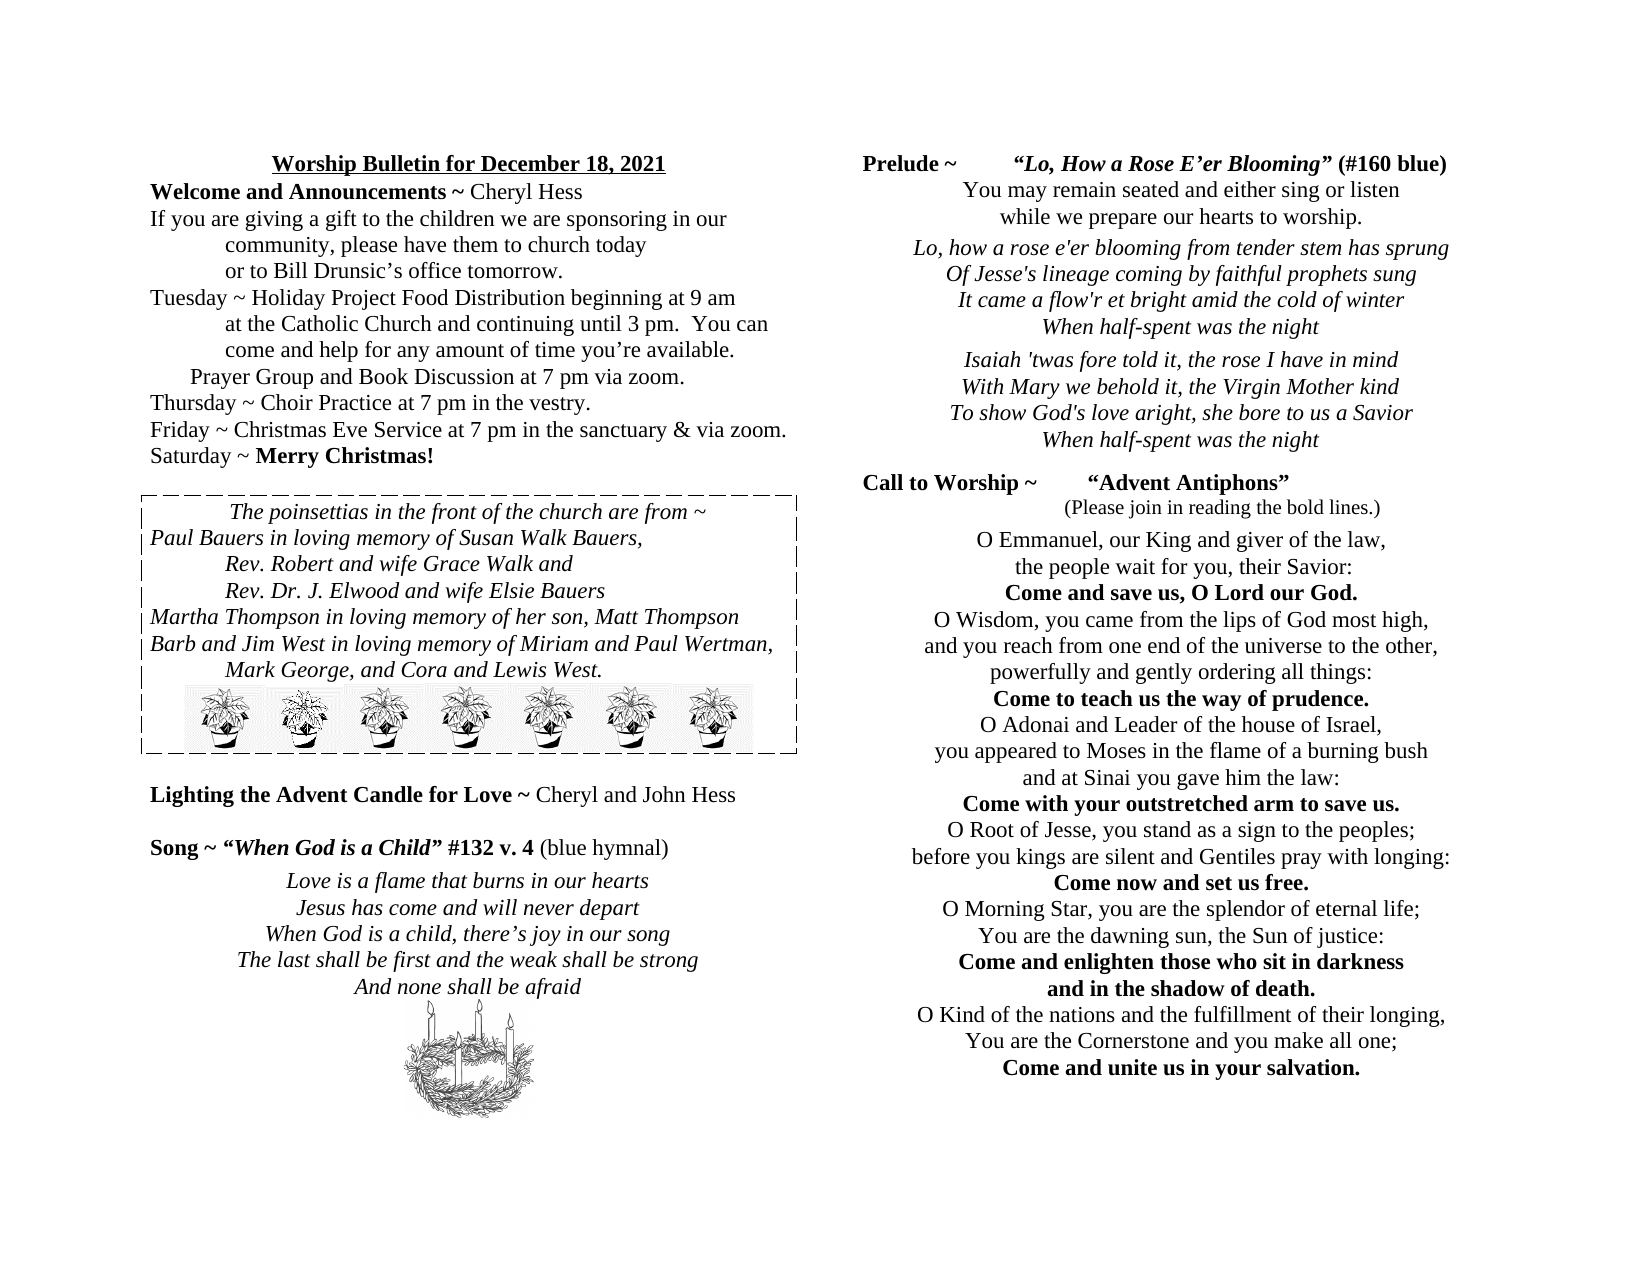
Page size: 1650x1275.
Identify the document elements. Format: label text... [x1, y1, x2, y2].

text the people wait for you, their Savior: [862, 553, 1500, 579]
text at the Catholic Church and continuing until 3 pm. You can come and help for any amount of time you’re available. [225, 310, 787, 363]
text Martha Thompson in loving memory of her son, Matt Thompson [150, 603, 787, 629]
text O Kind of the nations and the fulfillment of their longing, [862, 1001, 1500, 1027]
text O Root of Jesse, you stand as a sign to the peoples; [862, 816, 1500, 843]
text O Adonai and Leader of the house of Israel, [862, 711, 1500, 737]
text Love is a flame that burns in our hearts [150, 867, 787, 894]
text Tuesday ~ Holiday Project Food Distribution beginning at 9 am [150, 284, 787, 310]
picture [403, 999, 534, 1118]
text Welcome and Announcements ~ Cheryl Hess [150, 178, 787, 205]
text and in the shadow of death. [862, 974, 1500, 1001]
text Mark George, and Cora and Lewis West. [150, 656, 787, 682]
text Come with your outstretched arm to save us. [862, 790, 1500, 816]
text O Morning Star, you are the splendor of eternal life; [862, 896, 1500, 922]
text Friday ~ Christmas Eve Service at 7 pm in the sanctuary & via zoom. [150, 416, 787, 442]
text before you kings are silent and Gentiles pray with longing: [862, 843, 1500, 869]
text or to Bill Drunsic’s office tomorrow. [150, 257, 787, 284]
text you appeared to Moses in the flame of a burning bush [862, 737, 1500, 764]
text Barb and Jim West in loving memory of Miriam and Paul Wertman, [150, 629, 787, 656]
text and you reach from one end of the universe to the other, [862, 632, 1500, 658]
text You are the Cornerstone and you make all one; [862, 1027, 1500, 1054]
text Come to teach us the way of prudence. [862, 685, 1500, 711]
text Come now and set us free. [862, 869, 1500, 896]
text Come and unite us in your salvation. [862, 1054, 1500, 1080]
text Lo, how a rose e'er blooming from tender stem has sprung Of Jesse's lineage coming by faithful prophets sung It came a flow'r et bright amid the cold of winter When half-spent was the night [862, 234, 1500, 339]
text The poinsettias in the front of the church are from ~ [141, 495, 797, 524]
text (Please join in reading the bold lines.) [862, 495, 1500, 519]
text while we prepare our hearts to worship. [862, 203, 1500, 229]
text Prelude ~ “Lo, How a Rose E’er Blooming” (#160 blue) [862, 150, 1500, 176]
text Saturday ~ Merry Christmas! [150, 442, 787, 468]
text Prayer Group and Book Discussion at 7 pm via zoom. [150, 363, 787, 389]
text You may remain seated and either sing or listen [862, 176, 1500, 203]
text Worship Bulletin for December 18, 2021 [150, 150, 787, 176]
text powerfully and gently ordering all things: [862, 658, 1500, 685]
picture [184, 682, 754, 752]
text Come and enlighten those who sit in darkness [862, 948, 1500, 974]
text Jesus has come and will never depart [150, 894, 787, 920]
text community, please have them to church today [150, 231, 787, 257]
text When God is a child, there’s joy in our song [150, 920, 787, 946]
text Lighting the Advent Candle for Love ~ Cheryl and John Hess [150, 781, 787, 807]
text Paul Bauers in loving memory of Susan Walk Bauers, [150, 524, 787, 551]
text Come and save us, O Lord our God. [862, 579, 1500, 606]
text Rev. Robert and wife Grace Walk and [150, 551, 787, 577]
text Call to Worship ~ “Advent Antiphons” [862, 469, 1500, 495]
text If you are giving a gift to the children we are sponsoring in our [150, 205, 787, 231]
text Rev. Dr. J. Elwood and wife Elsie Bauers [150, 577, 787, 603]
text and at Sinai you gave him the law: [862, 764, 1500, 790]
text Thursday ~ Choir Practice at 7 pm in the vestry. [150, 389, 787, 416]
text Isaiah 'twas fore told it, the rose I have in mind With Mary we behold it, the Virgin Mother kind To show God's love aright, she bore to us a Savior When half-spent was the night [862, 347, 1500, 452]
text And none shall be afraid [150, 973, 787, 999]
text You are the dawning sun, the Sun of justice: [862, 922, 1500, 948]
text O Wisdom, you came from the lips of God most high, [862, 606, 1500, 632]
text O Emmanuel, our King and giver of the law, [862, 527, 1500, 553]
text The last shall be first and the weak shall be strong [150, 946, 787, 973]
text Song ~ “When God is a Child” #132 v. 4 (blue hymnal) [150, 834, 787, 860]
